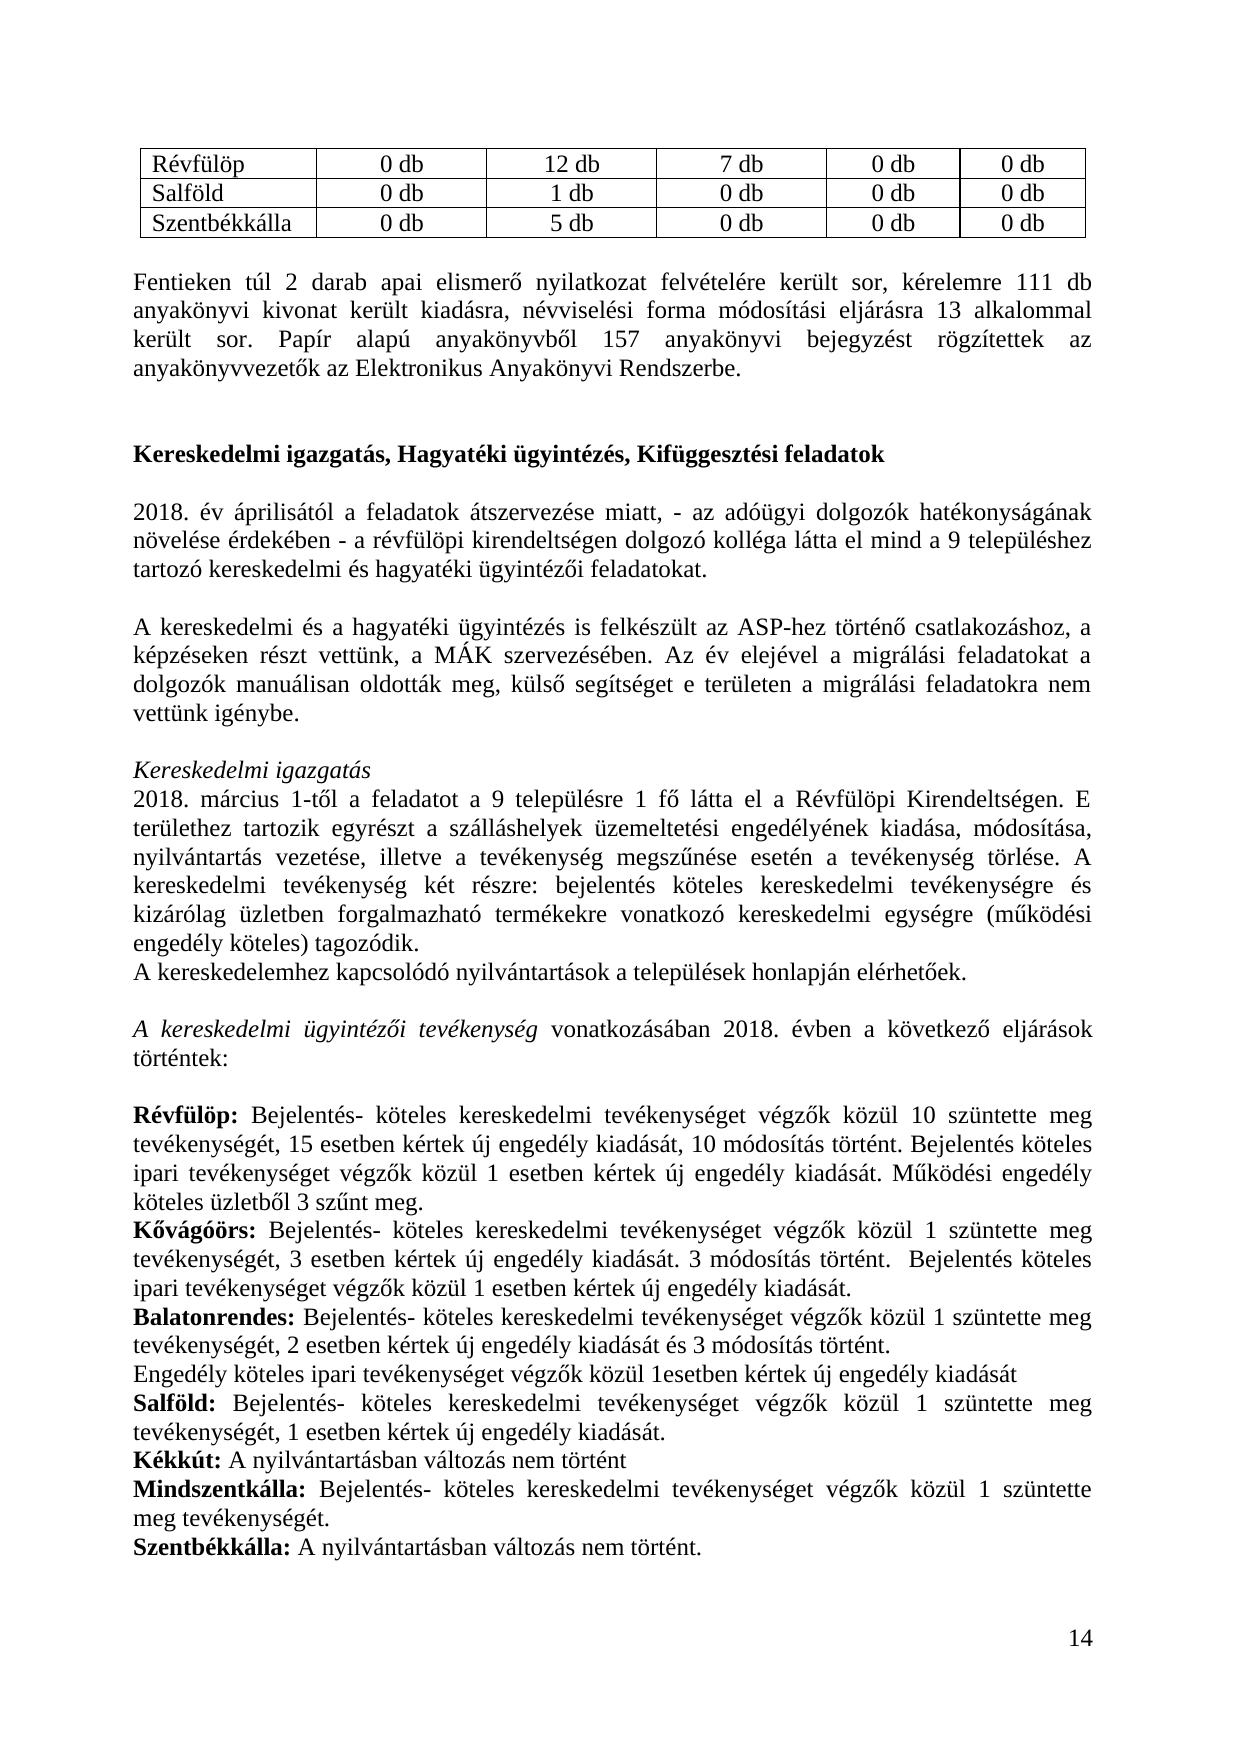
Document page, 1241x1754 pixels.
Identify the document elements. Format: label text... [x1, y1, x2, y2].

table_cell 12 db [487, 149, 656, 177]
table_cell 0 db [961, 179, 1085, 207]
table_cell 0 db [961, 149, 1085, 177]
text Kereskedelmi igazgatás, Hagyatéki ügyintézés, Kifüggesztési feladatok [133, 439, 1093, 468]
text Kékkút: A nyilvántartásban változás nem történt [133, 1446, 1093, 1474]
text Kereskedelmi igazgatás [133, 756, 1093, 784]
table_cell 7 db [657, 149, 826, 177]
text Fentieken túl 2 darab apai elismerő nyilatkozat felvételére került sor, kérelemre 111 db anyakönyvi kivonat került kiadásra, névviselési forma módosítási eljárásra 13 alkalommal került sor. Papír alapú anyakönyvből 157 anyakönyvi bejegyzést rögzítettek az anyakönyvvezetők az Elektronikus Anyakönyvi Rendszerbe. [133, 267, 1093, 382]
text Mindszentkálla: Bejelentés- köteles kereskedelmi tevékenységet végzők közül 1 szüntette meg tevékenységét. [133, 1474, 1093, 1532]
table_cell 0 db [657, 179, 826, 207]
text A kereskedelmi ügyintézői tevékenység vonatkozásában 2018. évben a következő eljárások történtek: [133, 1014, 1093, 1072]
text 2018. március 1-től a feladatot a 9 településre 1 fő látta el a Révfülöpi Kirendeltségen. E területhez tartozik egyrészt a szálláshelyek üzemeltetési engedélyének kiadása, módosítása, nyilvántartás vezetése, illetve a tevékenység megszűnése esetén a tevékenység törlése. A kereskedelmi tevékenység két részre: bejelentés köteles kereskedelmi tevékenységre és kizárólag üzletben forgalmazható termékekre vonatkozó kereskedelmi egységre (működési engedély köteles) tagozódik. [133, 784, 1093, 957]
text Kővágóörs: Bejelentés- köteles kereskedelmi tevékenységet végzők közül 1 szüntette meg tevékenységét, 3 esetben kértek új engedély kiadását. 3 módosítás történt. Bejelentés köteles ipari tevékenységet végzők közül 1 esetben kértek új engedély kiadását. [133, 1216, 1093, 1302]
table_cell 0 db [657, 208, 826, 237]
table_cell Szentbékkálla [141, 208, 316, 237]
table_cell 0 db [317, 208, 486, 237]
table_cell 0 db [827, 149, 959, 177]
table_cell Révfülöp [141, 149, 316, 177]
text Balatonrendes: Bejelentés- köteles kereskedelmi tevékenységet végzők közül 1 szüntette meg tevékenységét, 2 esetben kértek új engedély kiadását és 3 módosítás történt. [133, 1302, 1093, 1359]
table_cell 0 db [827, 208, 959, 237]
text Révfülöp: Bejelentés- köteles kereskedelmi tevékenységet végzők közül 10 szüntette meg tevékenységét, 15 esetben kértek új engedély kiadását, 10 módosítás történt. Bejelentés köteles ipari tevékenységet végzők közül 1 esetben kértek új engedély kiadását. Működési engedély köteles üzletből 3 szűnt meg. [133, 1101, 1093, 1216]
table_cell 0 db [827, 179, 959, 207]
table_cell 0 db [317, 179, 486, 207]
table_cell 0 db [317, 149, 486, 177]
text Szentbékkálla: A nyilvántartásban változás nem történt. [133, 1532, 1093, 1561]
table_cell 1 db [487, 179, 656, 207]
table_cell 5 db [487, 208, 656, 237]
text A kereskedelmi és a hagyatéki ügyintézés is felkészült az ASP-hez történő csatlakozáshoz, a képzéseken részt vettünk, a MÁK szervezésében. Az év elejével a migrálási feladatokat a dolgozók manuálisan oldották meg, külső segítséget e területen a migrálási feladatokra nem vettünk igénybe. [133, 612, 1093, 727]
table_cell Salföld [141, 179, 316, 207]
text A kereskedelemhez kapcsolódó nyilvántartások a települések honlapján elérhetőek. [133, 957, 1093, 986]
table_cell 0 db [961, 208, 1085, 237]
text Salföld: Bejelentés- köteles kereskedelmi tevékenységet végzők közül 1 szüntette meg tevékenységét, 1 esetben kértek új engedély kiadását. [133, 1388, 1093, 1446]
text Engedély köteles ipari tevékenységet végzők közül 1esetben kértek új engedély kiadását [133, 1359, 1093, 1388]
text 2018. év áprilisától a feladatok átszervezése miatt, - az adóügyi dolgozók hatékonyságának növelése érdekében - a révfülöpi kirendeltségen dolgozó kolléga látta el mind a 9 településhez tartozó kereskedelmi és hagyatéki ügyintézői feladatokat. [133, 497, 1093, 583]
